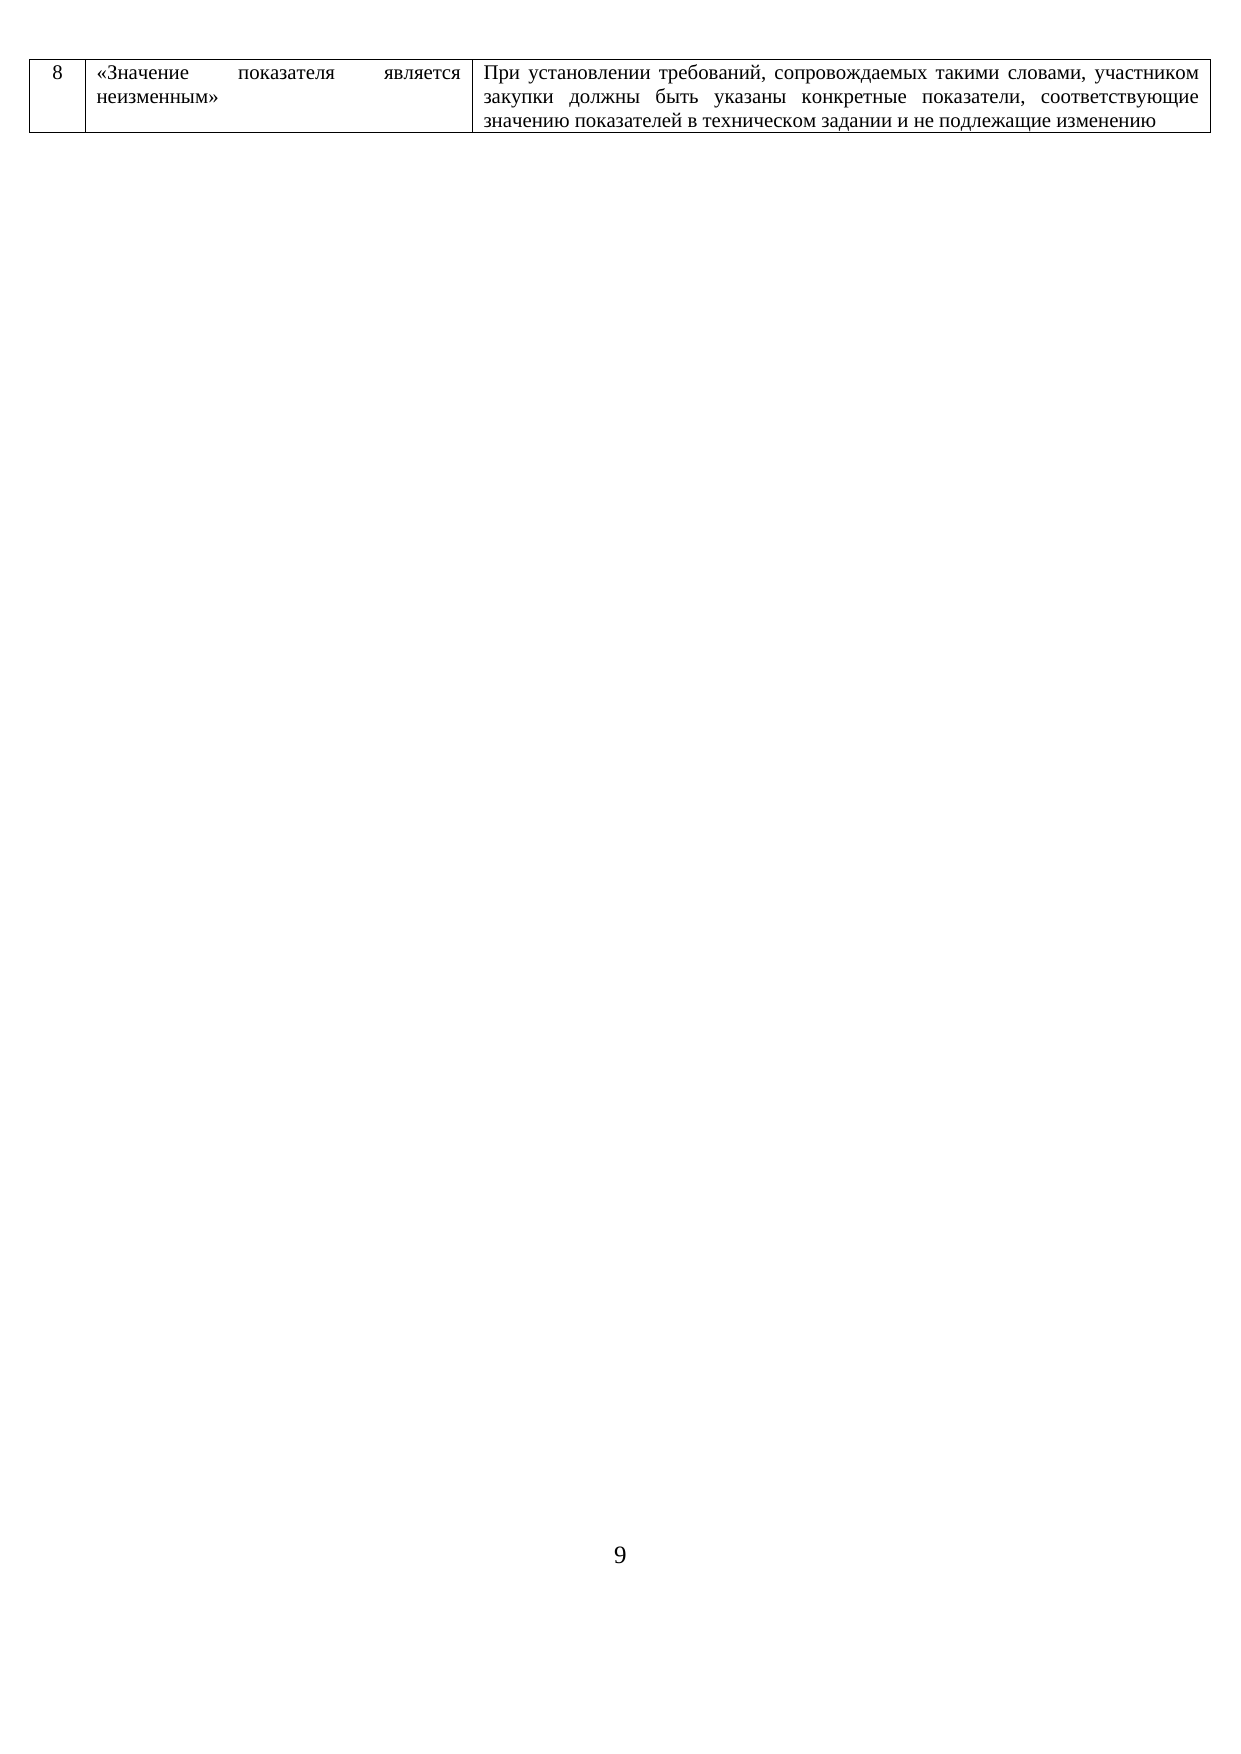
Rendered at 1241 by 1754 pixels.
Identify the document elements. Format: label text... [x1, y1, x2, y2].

table_cell «Значение показателя является неизменным» [86, 60, 472, 132]
table_cell 8 [30, 60, 85, 132]
table_cell При установлении требований, сопровождаемых такими словами, участником закупки должны быть указаны конкретные показатели, соответствующие значению показателей в техническом задании и не подлежащие изменению [473, 60, 1210, 132]
